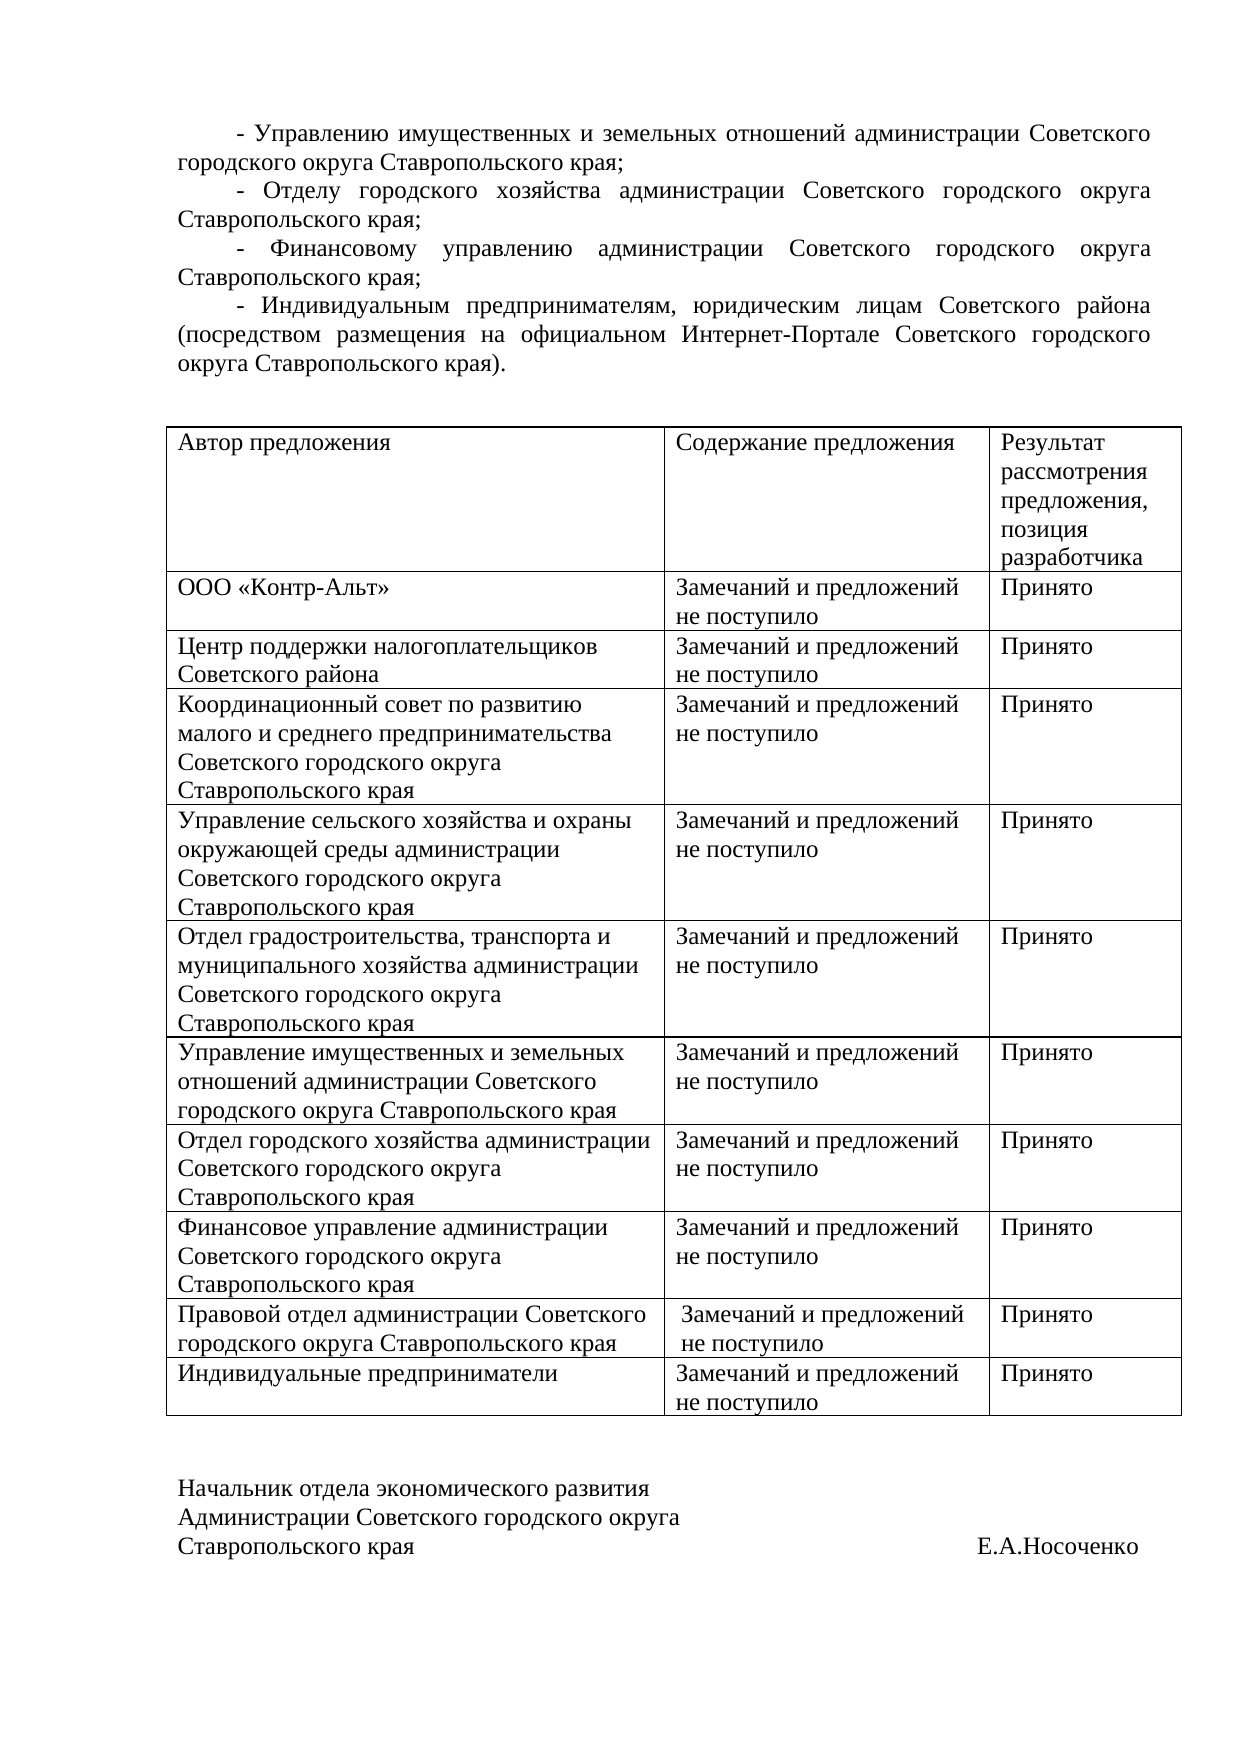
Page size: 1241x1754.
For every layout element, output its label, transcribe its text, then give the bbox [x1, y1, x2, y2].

table_cell Принято [990, 1038, 1181, 1124]
table_cell Замечаний и предложений не поступило [665, 921, 989, 1036]
table_cell Центр поддержки налогоплательщиков Советского района [167, 631, 664, 688]
table_cell Правовой отдел администрации Советского городского округа Ставропольского края [167, 1299, 664, 1357]
table_header Результат рассмотрения предложения, позиция разработчика [990, 428, 1181, 571]
table_cell Принято [990, 1299, 1181, 1357]
table_cell Принято [990, 572, 1181, 630]
table_cell Принято [990, 1212, 1181, 1298]
table_cell Принято [990, 805, 1181, 920]
table_cell Отдел градостроительства, транспорта и муниципального хозяйства администрации Советского городского округа Ставропольского края [167, 921, 664, 1036]
text Ставропольского края Е.А.Носоченко [177, 1531, 1152, 1559]
table_header Содержание предложения [665, 428, 989, 571]
text - Управлению имущественных и земельных отношений администрации Советского городского округа Ставропольского края; [177, 118, 1152, 176]
table_cell Замечаний и предложений не поступило [665, 1299, 989, 1357]
table_cell Координационный совет по развитию малого и среднего предпринимательства Советского городского округа Ставропольского края [167, 689, 664, 804]
table_cell Принято [990, 1125, 1181, 1211]
text - Отделу городского хозяйства администрации Советского городского округа Ставропольского края; [177, 176, 1152, 233]
table_cell Принято [990, 631, 1181, 688]
table_cell Замечаний и предложений не поступило [665, 689, 989, 804]
table_header Автор предложения [167, 428, 664, 571]
table_cell Замечаний и предложений не поступило [665, 1358, 989, 1415]
text Администрации Советского городского округа [177, 1502, 1152, 1531]
table_cell Принято [990, 921, 1181, 1036]
table_cell Замечаний и предложений не поступило [665, 572, 989, 630]
text Начальник отдела экономического развития [177, 1473, 1152, 1502]
table_cell Принято [990, 689, 1181, 804]
table_cell Отдел городского хозяйства администрации Советского городского округа Ставропольского края [167, 1125, 664, 1211]
table_cell Индивидуальные предприниматели [167, 1358, 664, 1415]
table_cell Принято [990, 1358, 1181, 1415]
text - Финансовому управлению администрации Советского городского округа Ставропольского края; [177, 233, 1152, 291]
table_cell Замечаний и предложений не поступило [665, 1212, 989, 1298]
table_cell Замечаний и предложений не поступило [665, 1038, 989, 1124]
table_cell Замечаний и предложений не поступило [665, 631, 989, 688]
table_cell Управление сельского хозяйства и охраны окружающей среды администрации Советского городского округа Ставропольского края [167, 805, 664, 920]
table_cell Замечаний и предложений не поступило [665, 805, 989, 920]
table_cell Управление имущественных и земельных отношений администрации Советского городского округа Ставропольского края [167, 1038, 664, 1124]
text - Индивидуальным предпринимателям, юридическим лицам Советского района (посредством размещения на официальном Интернет-Портале Советского городского округа Ставропольского края). [177, 291, 1152, 377]
table_cell Финансовое управление администрации Советского городского округа Ставропольского края [167, 1212, 664, 1298]
table_cell Замечаний и предложений не поступило [665, 1125, 989, 1211]
table_cell ООО «Контр-Альт» [167, 572, 664, 630]
